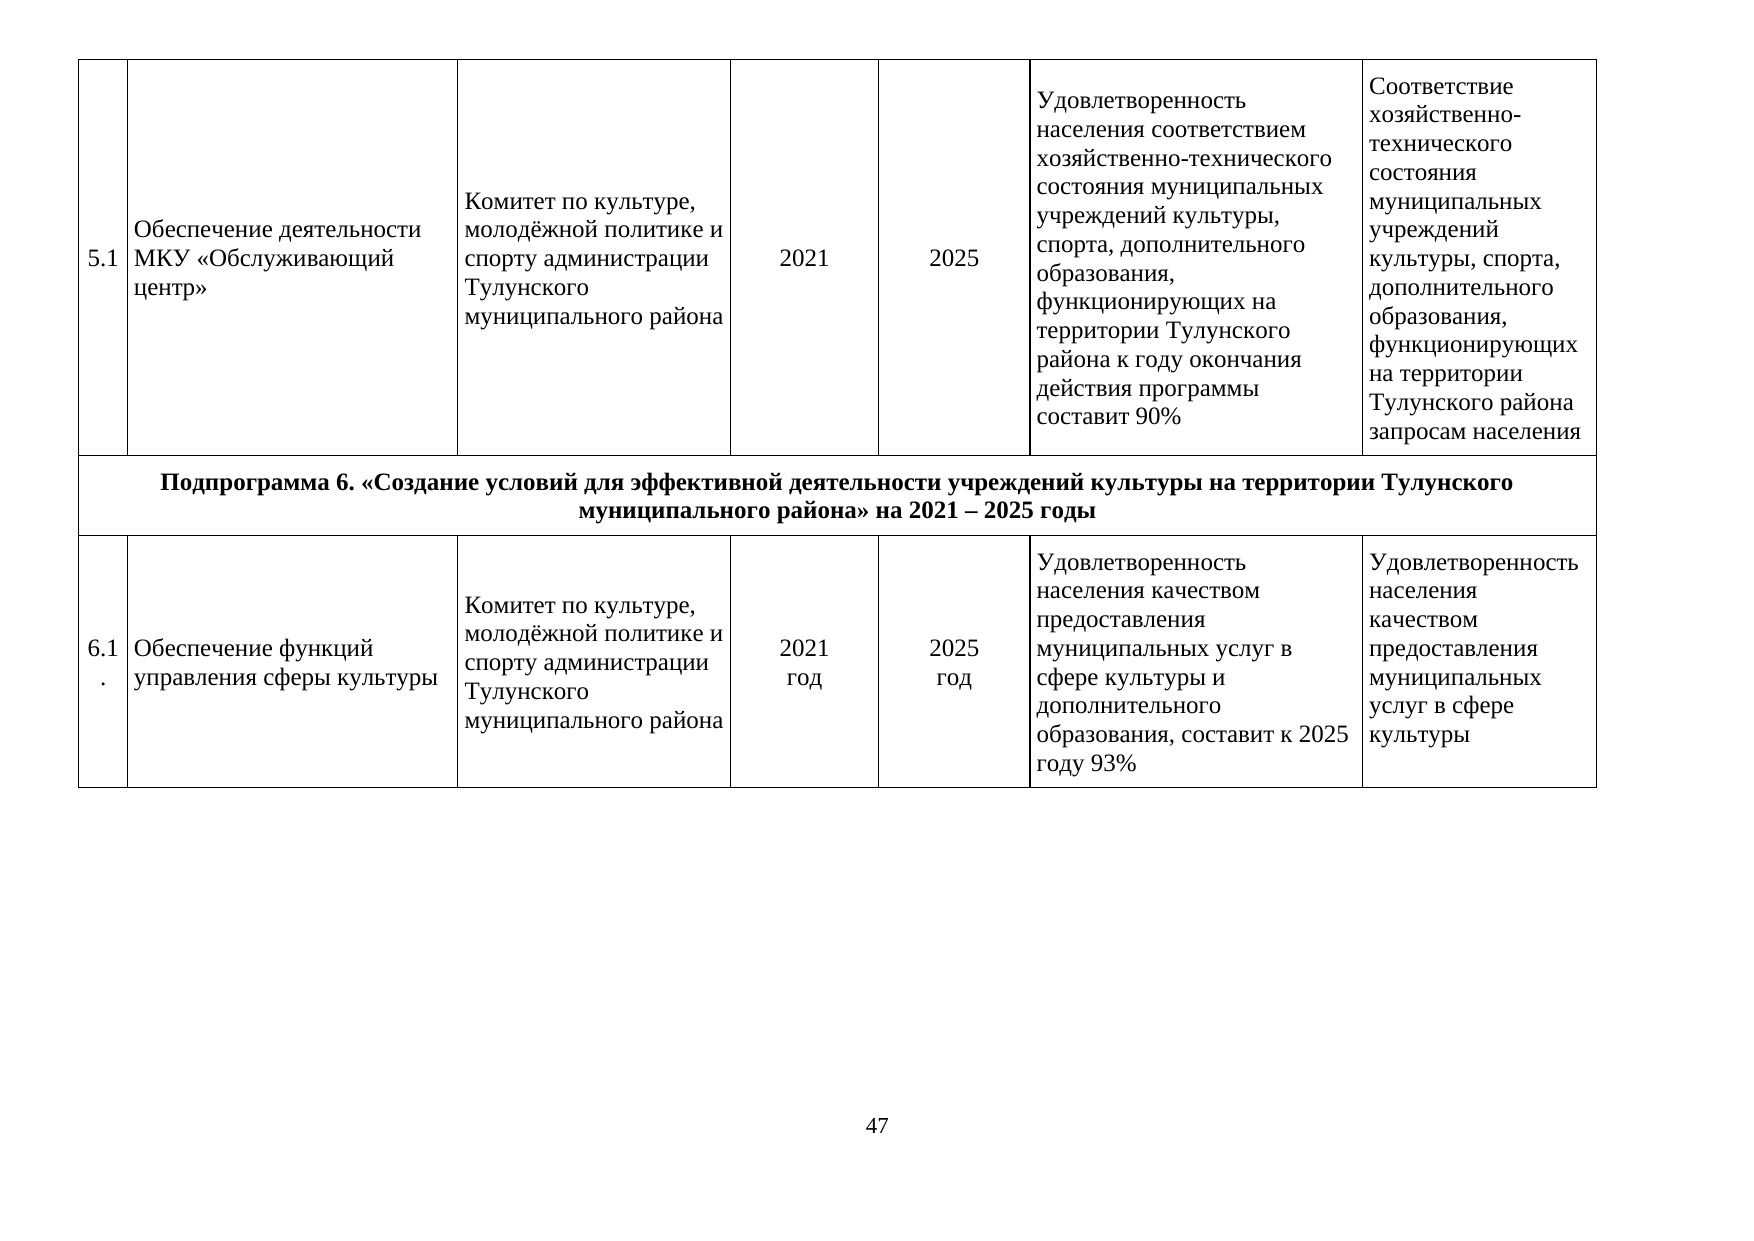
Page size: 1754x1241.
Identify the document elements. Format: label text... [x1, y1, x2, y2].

table_cell Удовлетворенность населения качеством предоставления муниципальных услуг в сфере культуры и дополнительного образования, составит к 2025 году 93% [1031, 536, 1362, 787]
table_cell 2025 [879, 60, 1029, 455]
table_cell Удовлетворенность населения соответствием хозяйственно-технического состояния муниципальных учреждений культуры, спорта, дополнительного образования, функционирующих на территории Тулунского района к году окончания действия программы составит 90% [1031, 60, 1362, 455]
table_cell Соответствие хозяйственно-технического состояния муниципальных учреждений культуры, спорта, дополнительного образования, функционирующих на территории Тулунского района запросам населения [1363, 60, 1596, 455]
table_cell Подпрограмма 6. «Создание условий для эффективной деятельности учреждений культуры на территории Тулунского муниципального района» на 2021 – 2025 годы [79, 456, 1596, 535]
table_cell Комитет по культуре, молодёжной политике и спорту администрации Тулунского муниципального района [458, 60, 730, 455]
table_cell 2021 [731, 60, 878, 455]
table_cell 5.1 [79, 60, 127, 455]
table_cell 2021 год [731, 536, 878, 787]
table_cell Удовлетворенность населения качеством предоставления муниципальных услуг в сфере культуры [1363, 536, 1596, 787]
table_cell Обеспечение функций управления сферы культуры [128, 536, 457, 787]
table_cell Обеспечение деятельности МКУ «Обслуживающий центр» [128, 60, 457, 455]
table_cell Комитет по культуре, молодёжной политике и спорту администрации Тулунского муниципального района [458, 536, 730, 787]
table_cell 2025 год [879, 536, 1029, 787]
table_cell 6.1. [79, 536, 127, 787]
